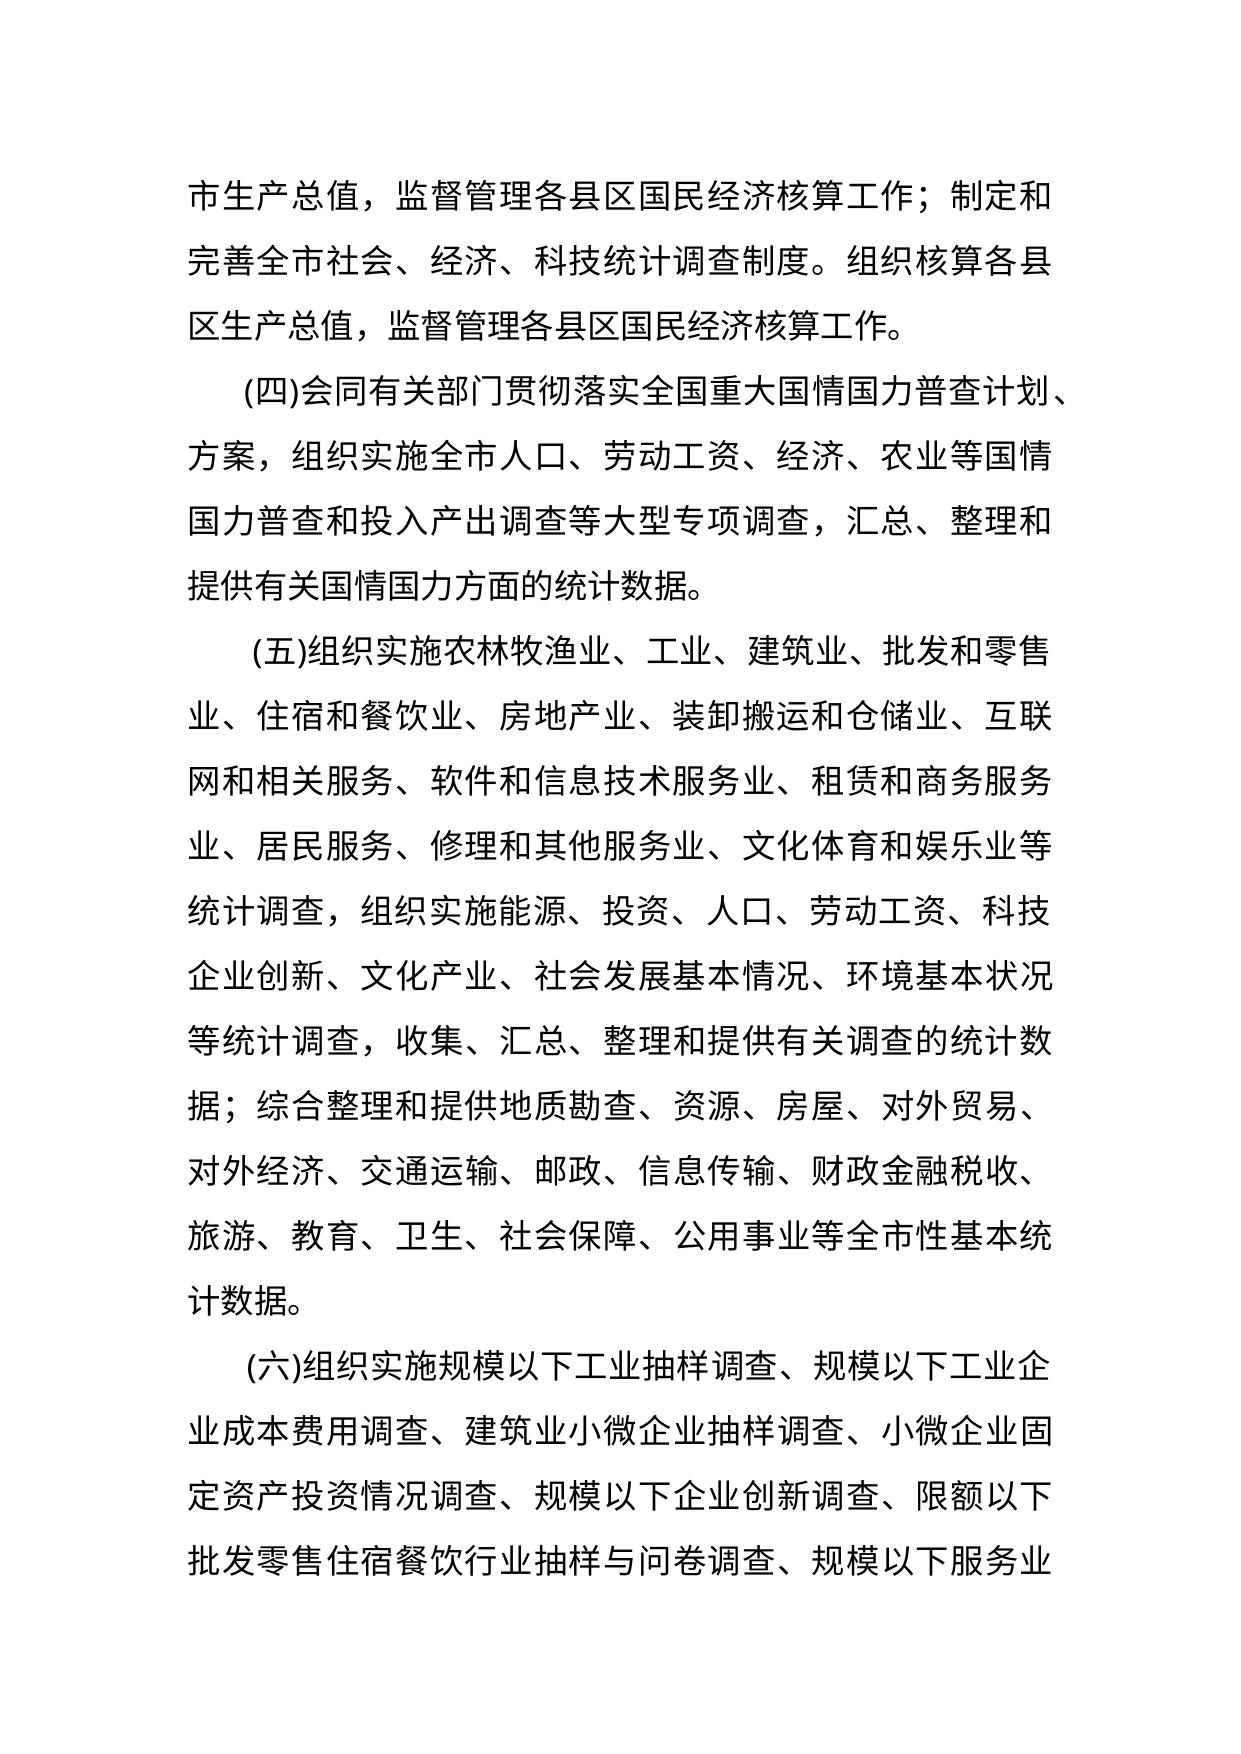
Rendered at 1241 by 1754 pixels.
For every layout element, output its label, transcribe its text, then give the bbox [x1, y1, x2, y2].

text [187, 162, 1053, 357]
text (五)组织实施农林牧渔业、工业、建筑业、批发和零售业、住宿和餐饮业、房地产业、装卸搬运和仓储业、互联网和相关服务、软件和信息技术服务业、租赁和商务服务业、居民服务、修理和其他服务业、文化体育和娱乐业等统计调查，组织实施能源、投资、人口、劳动工资、科技、企业创新、文化产业、社会发展基本情况、环境基本状况等统计调查，收集、汇总、整理和提供有关调查的统计数据；综合整理和提供地质勘查、资源、房屋、对外贸易、对外经济、交通运输、邮政、信息传输、财政金融税收、旅游、教育、卫生、社会保障、公用事业等全市性基本统计数据。 [187, 617, 1053, 1332]
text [187, 1332, 1053, 1592]
text (四)会同有关部门贯彻落实全国重大国情国力普查计划、方案，组织实施全市人口、劳动工资、经济、农业等国情国力普查和投入产出调查等大型专项调查，汇总、整理和提供有关国情国力方面的统计数据。 [187, 357, 1053, 617]
